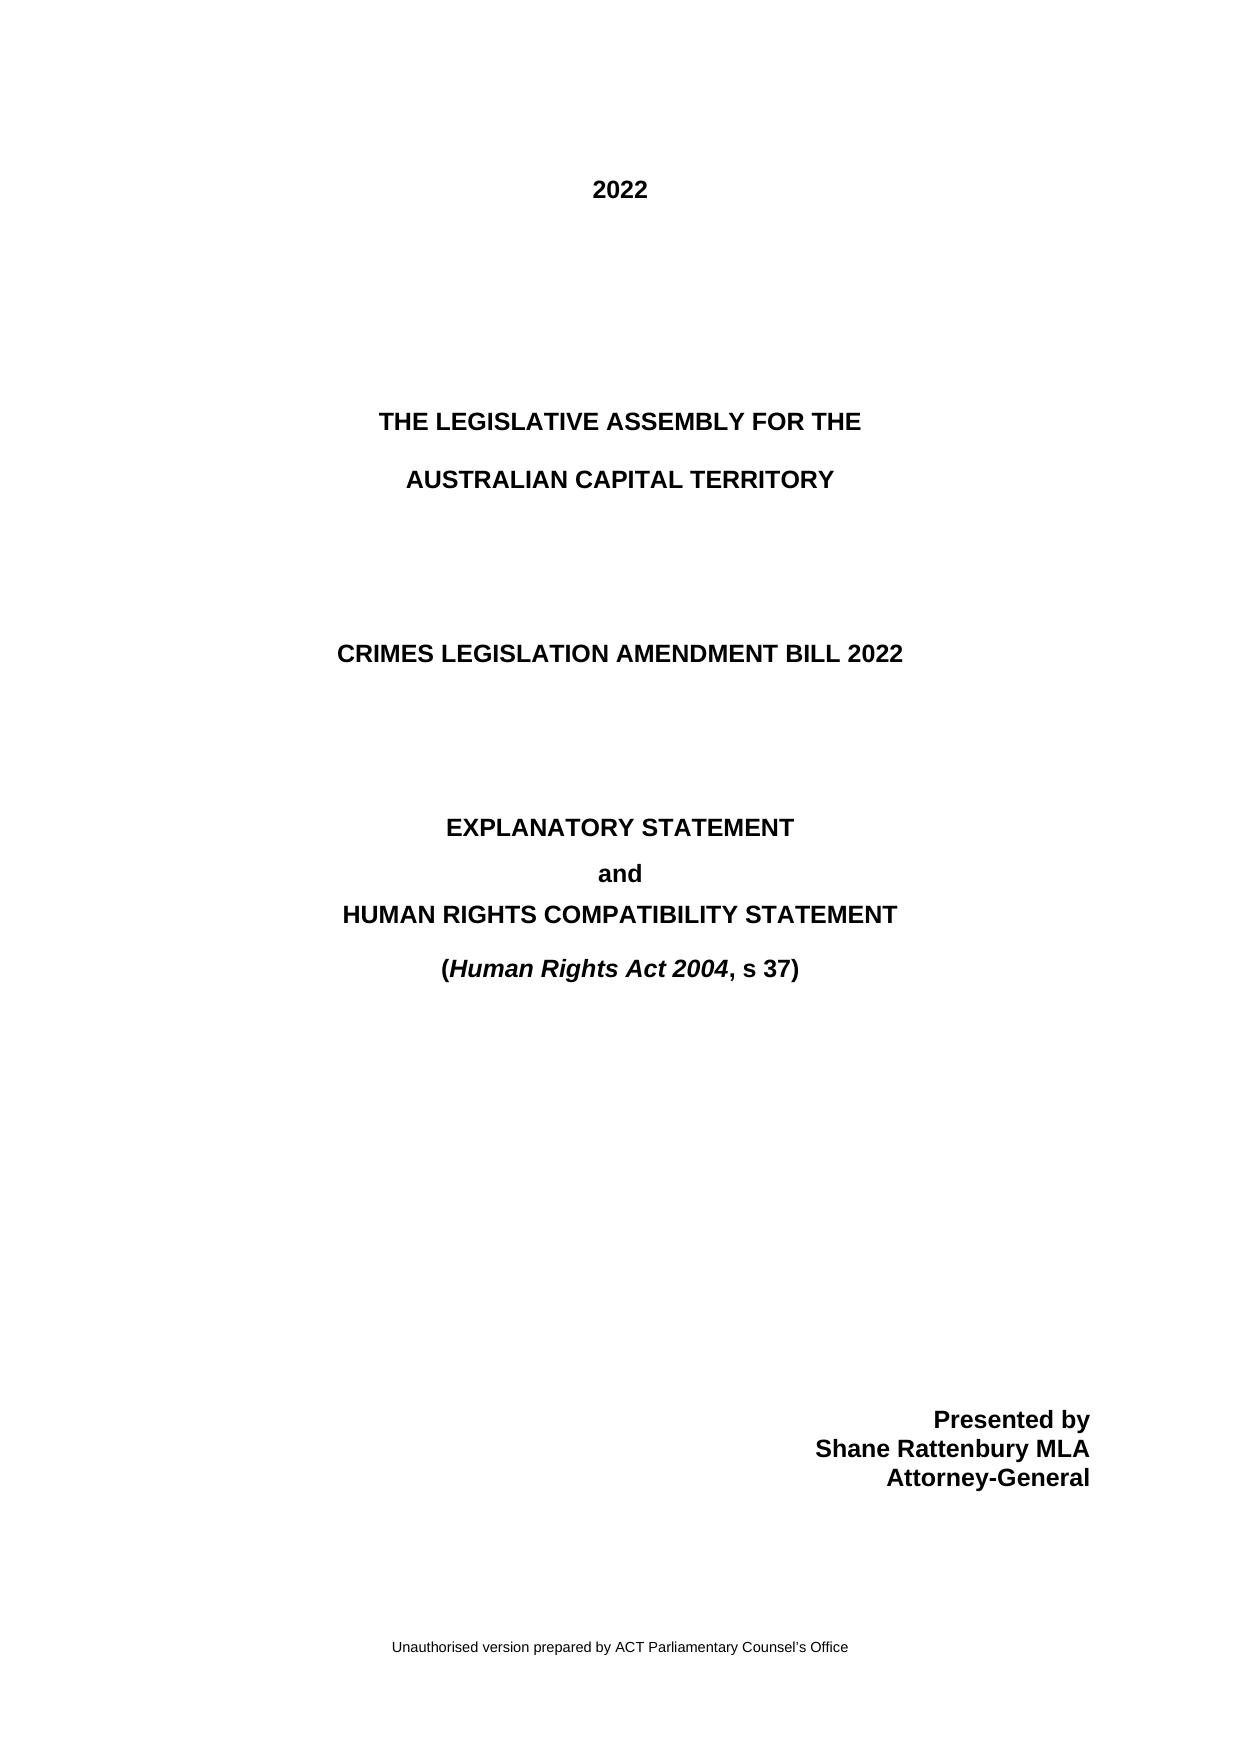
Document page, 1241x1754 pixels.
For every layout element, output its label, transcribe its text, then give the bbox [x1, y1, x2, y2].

text crimes LEGISLATION AMENDMENT BILL 2022 [150, 639, 1090, 668]
text EXPLANATORY STATEMENT [150, 813, 1090, 842]
text AUSTRALIAN CAPITAL TERRITORY [150, 465, 1090, 494]
text and [150, 859, 1090, 887]
text (Human Rights Act 2004, s 37) [150, 954, 1090, 982]
text 2022 [150, 175, 1090, 204]
text THE LEGISLATIVE ASSEMBLY FOR THE [150, 407, 1090, 436]
text HUMAN RIGHTS COMPATIBILITY STATEMENT [150, 900, 1090, 929]
text Presented by [150, 1405, 1090, 1434]
text Shane Rattenbury MLA [150, 1434, 1090, 1463]
